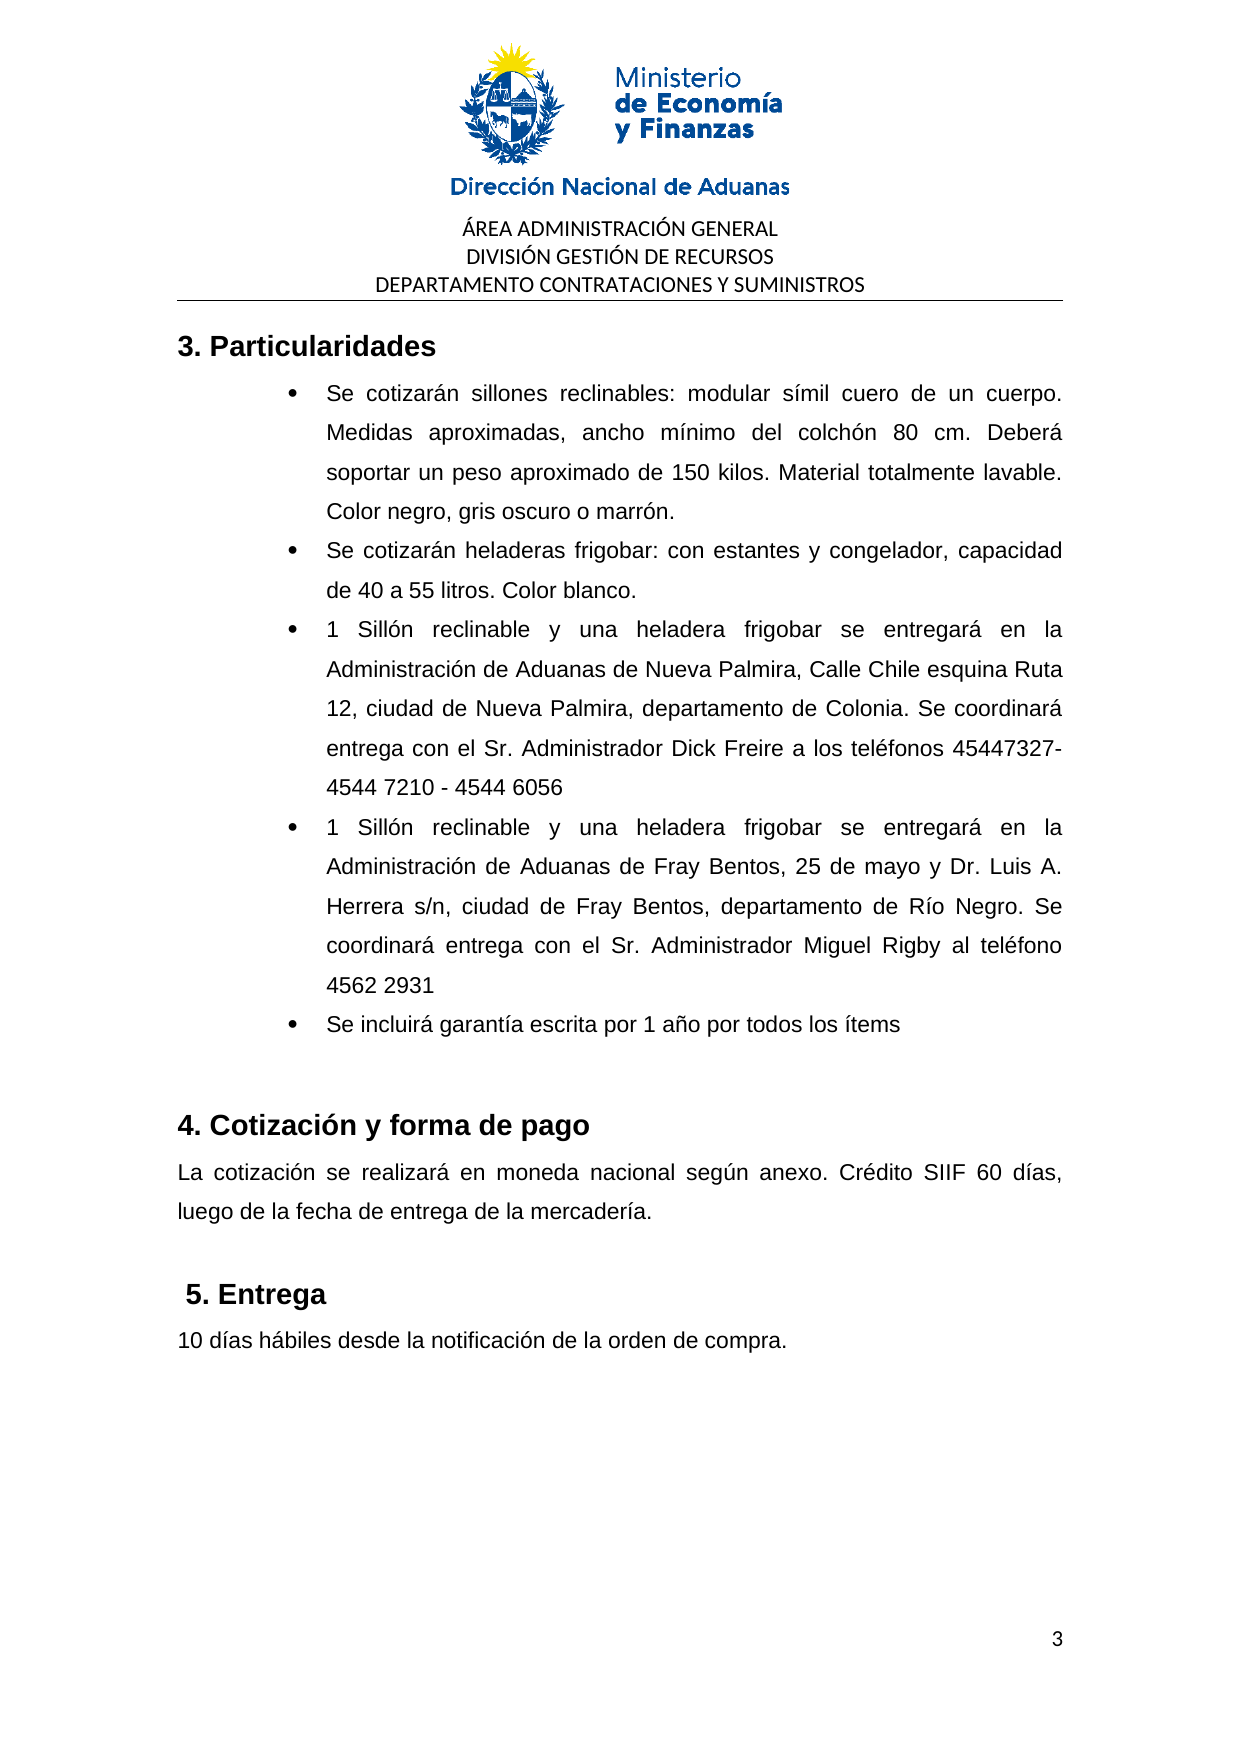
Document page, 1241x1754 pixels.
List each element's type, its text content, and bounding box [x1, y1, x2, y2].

list 1 Sillón reclinable y una heladera frigobar se entregará en la Administración de Aduanas de Nueva Palmira, Calle Chile esquina Ruta 12, ciudad de Nueva Palmira, departamento de Colonia. Se coordinará entrega con el Sr. Administrador Dick Freire a los teléfonos 45447327- 4544 7210 - 4544 6056 [288, 616, 1063, 801]
text 10 días hábiles desde la notificación de la orden de compra. [177, 1327, 1063, 1353]
list Se incluirá garantía escrita por 1 año por todos los ítems [288, 1011, 1063, 1037]
text La cotización se realizará en moneda nacional según anexo. Crédito SIIF 60 días, luego de la fecha de entrega de la mercadería. [177, 1158, 1063, 1224]
text 3. Particularidades [177, 329, 1063, 363]
list Se cotizarán sillones reclinables: modular símil cuero de un cuerpo. Medidas aproximadas, ancho mínimo del colchón 80 cm. Deberá soportar un peso aproximado de 150 kilos. Material totalmente lavable. Color negro, gris oscuro o marrón. [288, 379, 1063, 524]
picture [450, 43, 790, 200]
text 5. Entrega [177, 1277, 1063, 1310]
list 1 Sillón reclinable y una heladera frigobar se entregará en la Administración de Aduanas de Fray Bentos, 25 de mayo y Dr. Luis A. Herrera s/n, ciudad de Fray Bentos, departamento de Río Negro. Se coordinará entrega con el Sr. Administrador Miguel Rigby al teléfono 4562 2931 [288, 814, 1063, 998]
text 4. Cotización y forma de pago [177, 1108, 1063, 1142]
list Se cotizarán heladeras frigobar: con estantes y congelador, capacidad de 40 a 55 litros. Color blanco. [288, 537, 1063, 603]
